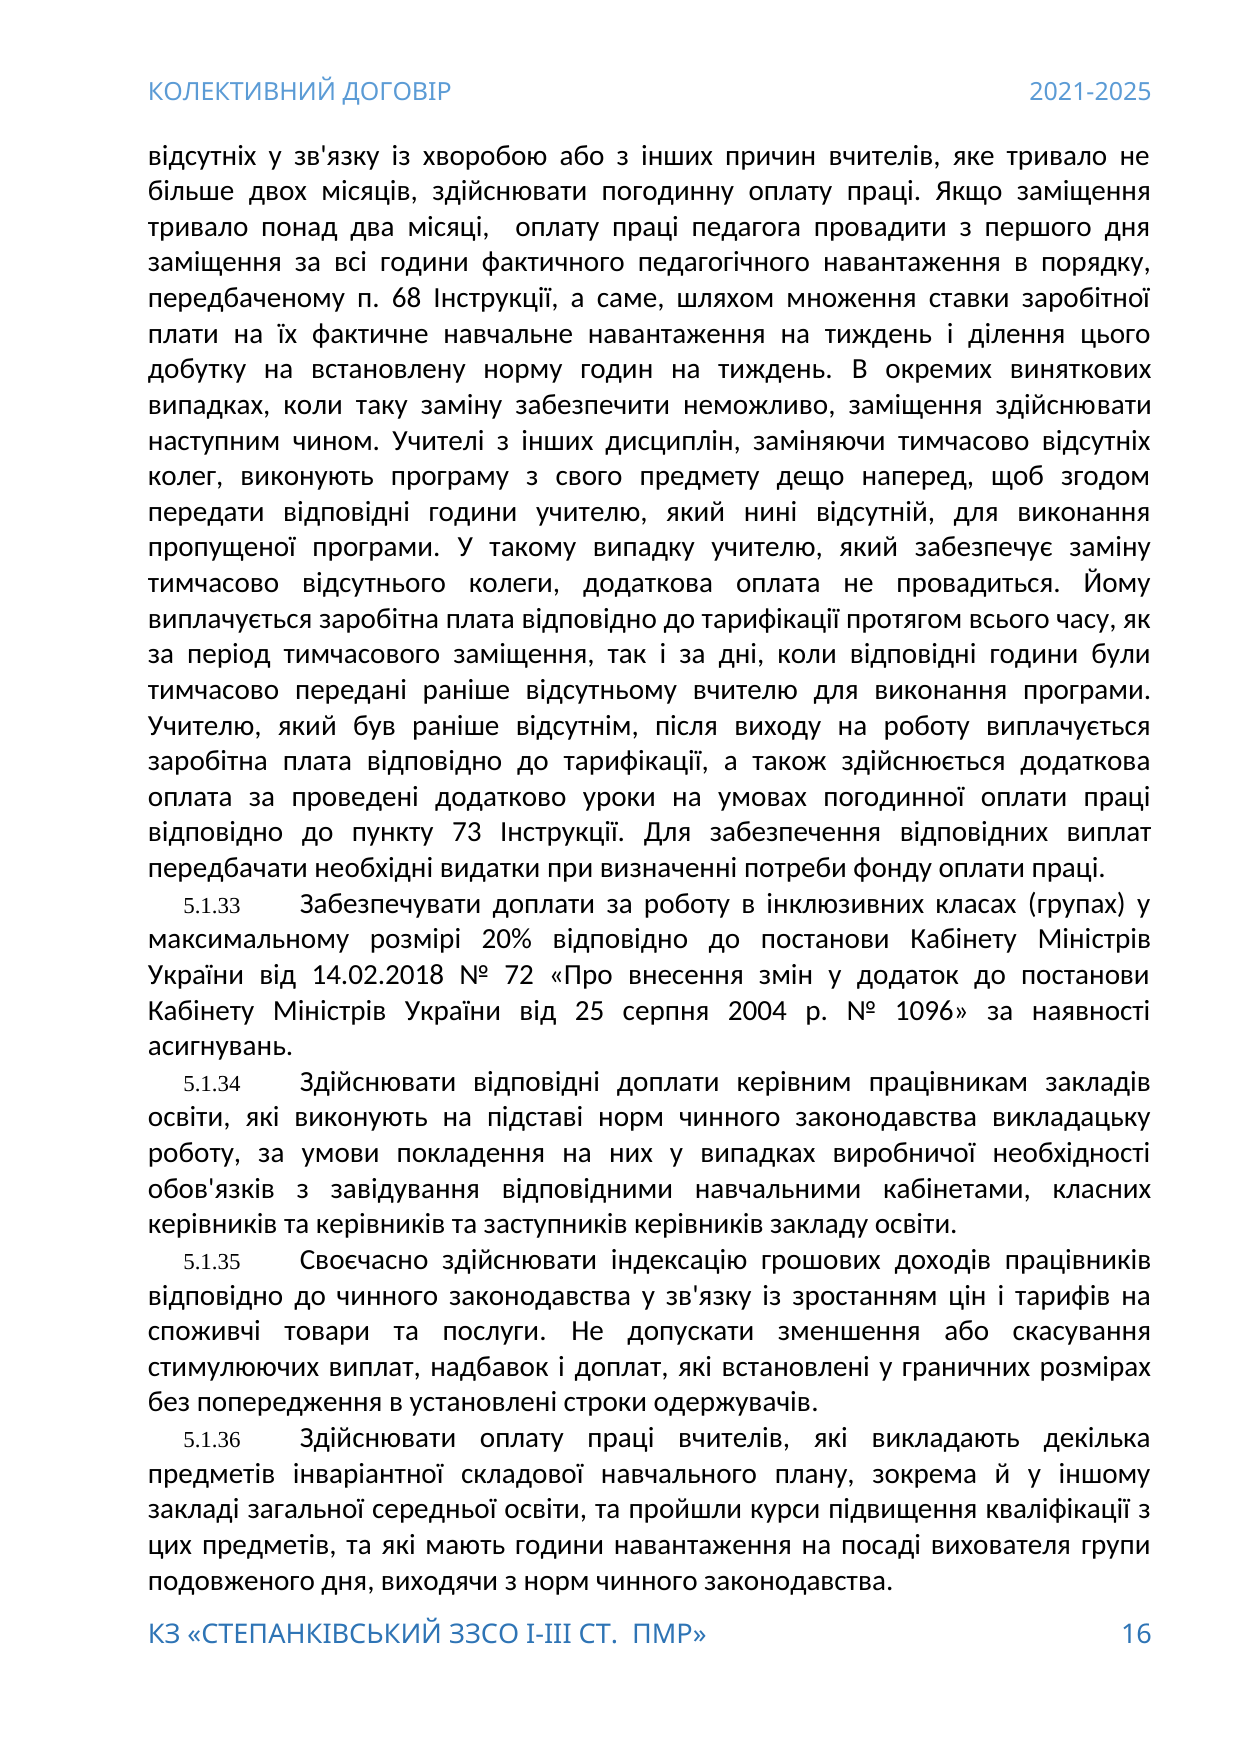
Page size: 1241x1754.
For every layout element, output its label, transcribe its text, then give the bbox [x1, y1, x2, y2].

list Забезпечувати доплати за роботу в інклюзивних класах (групах) у максимальному розмірі 20% відповідно до постанови Кабінету Міністрів України від 14.02.2018 № 72 «Про внесення змін у додаток до постанови Кабінету Міністрів України від 25 серпня 2004 р. № 1096» за наявності асигнувань. [148, 885, 1152, 1063]
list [148, 137, 1152, 885]
list Своєчасно здійснювати індексацію грошових доходів працівників відповідно до чинного законодавства у зв'язку із зростанням цін і тарифів на споживчі товари та послуги. Не допускати зменшення або скасування стимулюючих виплат, надбавок і доплат, які встановлені у граничних розмірах без попередження в установлені строки одержувачів. [148, 1241, 1152, 1419]
list Здійснювати оплату праці вчителів, які викладають декілька предметів інваріантної складової навчального плану, зокрема й у іншому закладі загальної середньої освіти, та пройшли курси підвищення кваліфікації з цих предметів, та які мають години навантаження на посаді вихователя групи подовженого дня, виходячи з норм чинного законодавства. [148, 1419, 1152, 1597]
list Здійснювати відповідні доплати керівним працівникам закладів освіти, які виконують на підставі норм чинного законодавства викладацьку роботу, за умови покладення на них у випадках виробничої необхідності обов'язків з завідування відповідними навчальними кабінетами, класних керівників та керівників та заступників керівників закладу освіти. [148, 1063, 1152, 1241]
